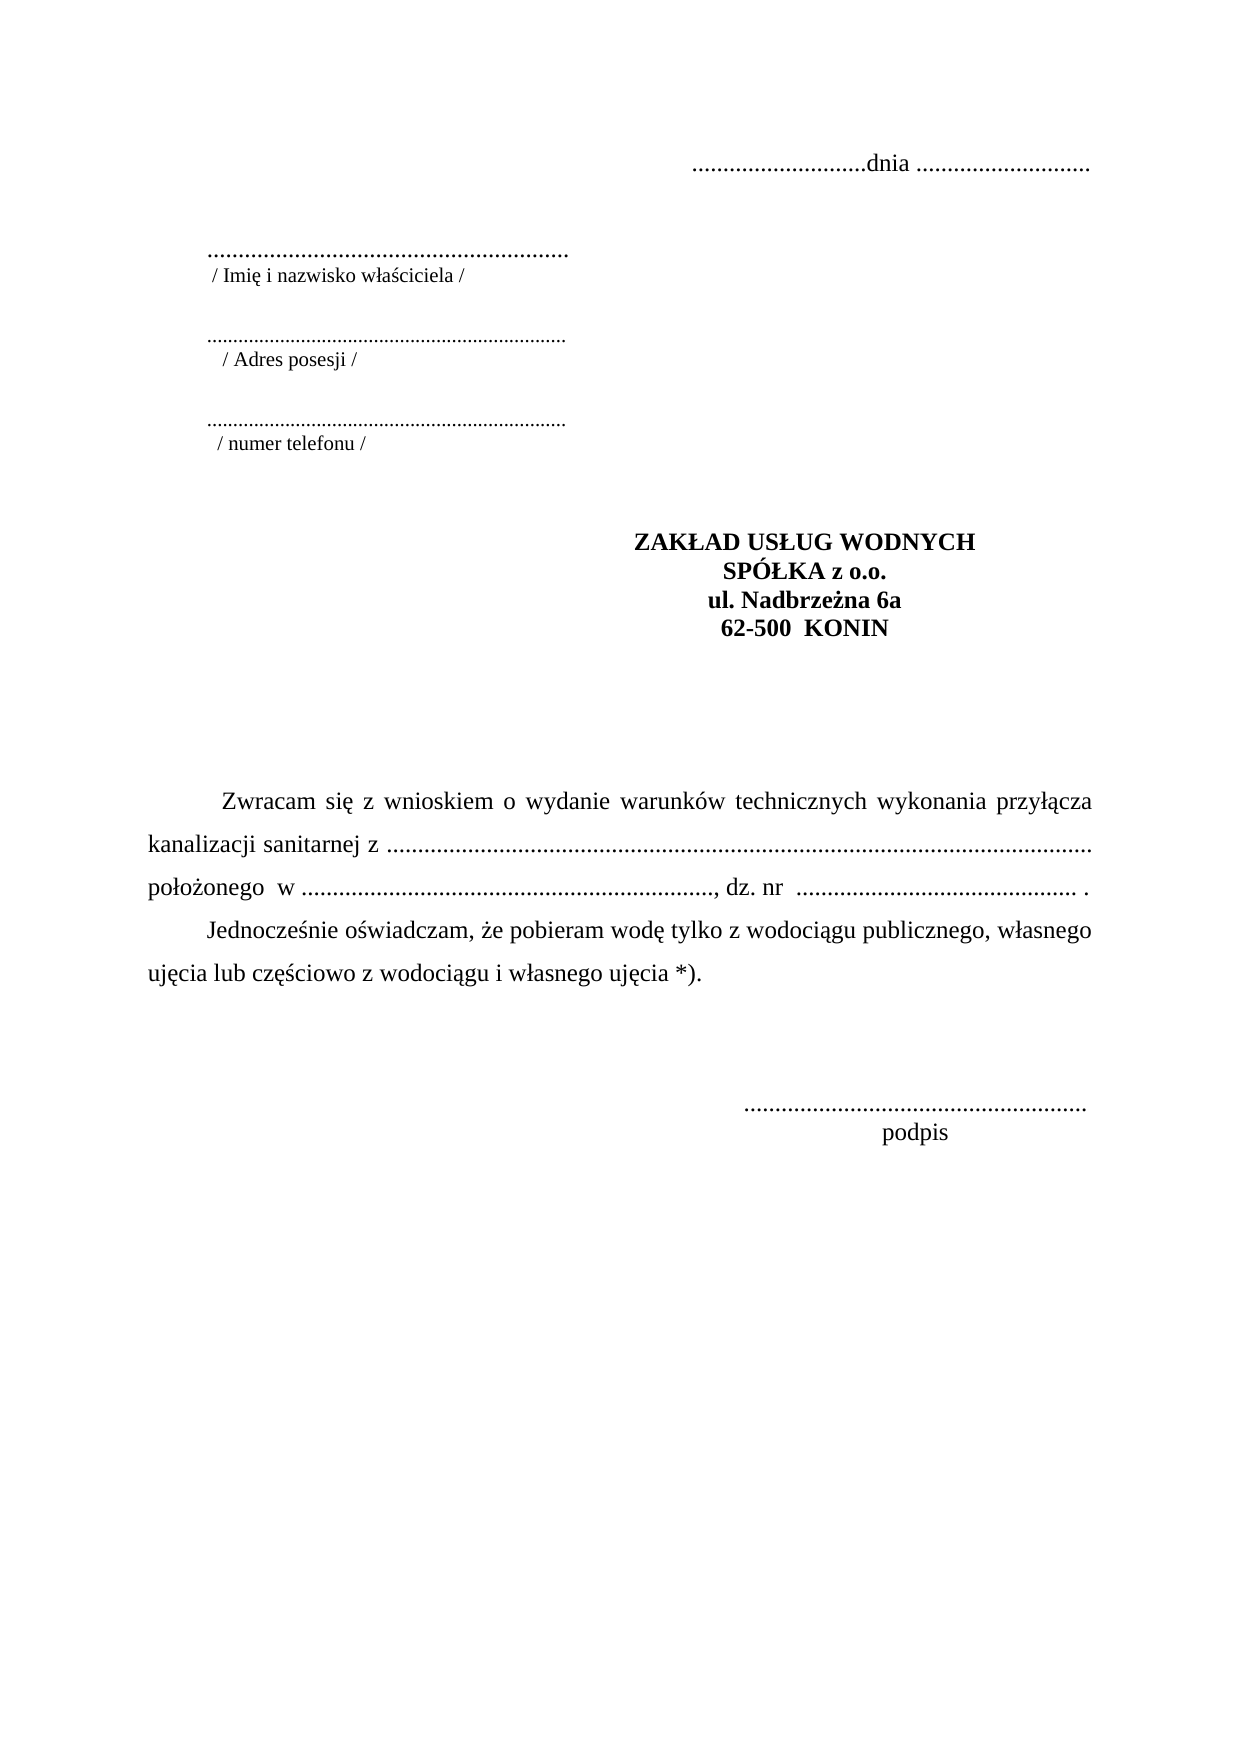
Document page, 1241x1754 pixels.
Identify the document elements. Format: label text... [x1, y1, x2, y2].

text ZAKŁAD USŁUG WODNYCH [516, 527, 1093, 556]
text / Imię i nazwisko właściciela / [207, 263, 1093, 287]
text Jednocześnie oświadczam, że pobieram wodę tylko z wodociągu publicznego, własnego ujęcia lub częściowo z wodociągu i własnego ujęcia *). [148, 915, 1093, 987]
text ..................................................................... [207, 407, 1093, 431]
text / numer telefonu / [207, 431, 1093, 455]
text podpis [738, 1117, 1093, 1145]
text ..................................................................... [207, 323, 1093, 347]
text ............................dnia ............................ [148, 148, 1093, 176]
text / Adres posesji / [207, 347, 1093, 371]
text ul. Nadbrzeżna 6a [516, 585, 1093, 613]
text Zwracam się z wnioskiem o wydanie warunków technicznych wykonania przyłącza kanalizacji sanitarnej z ................................................................................................................. położonego w .................................................................., dz. nr ............................................. . [148, 786, 1093, 901]
text .......................................................... [207, 234, 1093, 263]
text ....................................................... [738, 1088, 1093, 1117]
text SPÓŁKA z o.o. [516, 556, 1093, 585]
text 62-500 KONIN [516, 613, 1093, 642]
